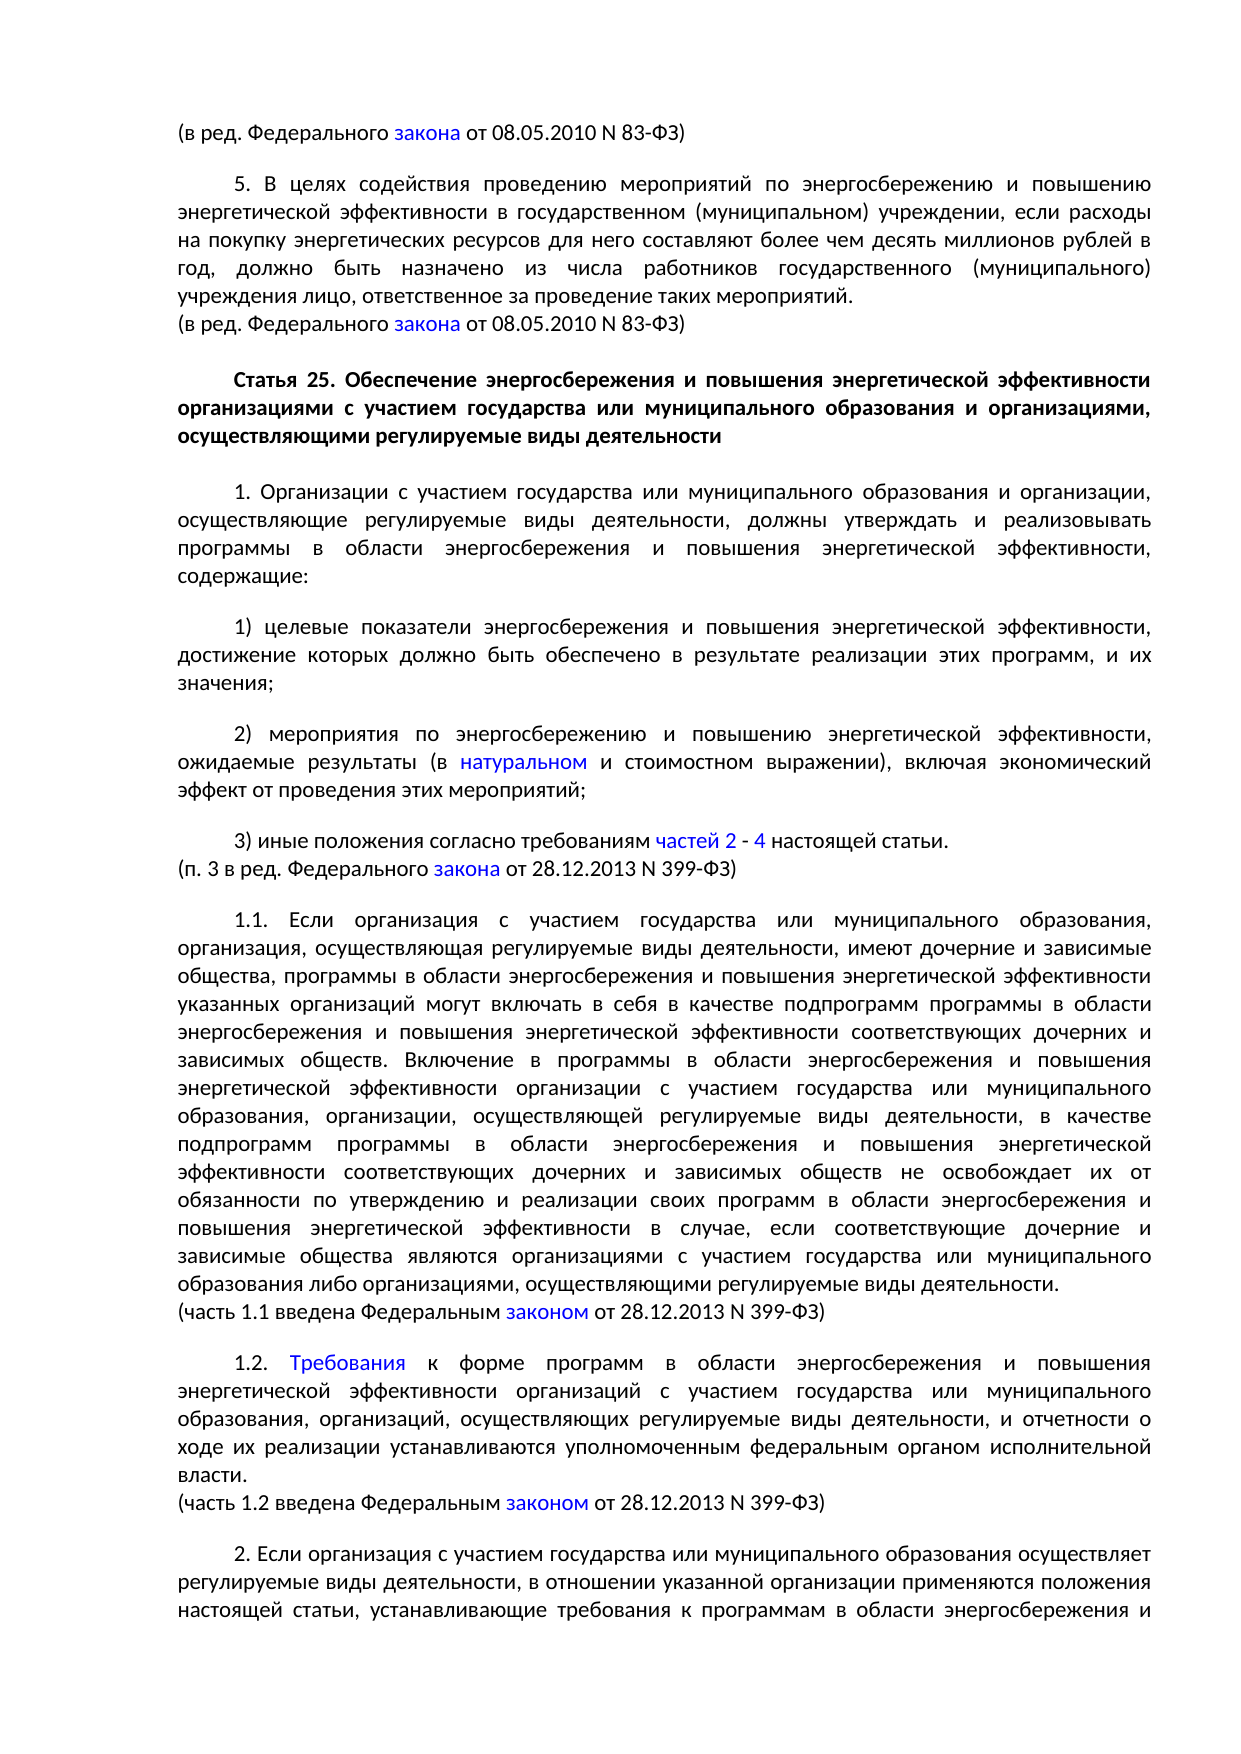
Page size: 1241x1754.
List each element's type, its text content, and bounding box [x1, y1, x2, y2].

text (часть 1.2 введена Федеральным законом от 28.12.2013 N 399-ФЗ) [177, 1488, 1152, 1517]
text (в ред. Федерального закона от 08.05.2010 N 83-ФЗ) [177, 118, 1152, 146]
text (п. 3 в ред. Федерального закона от 28.12.2013 N 399-ФЗ) [177, 854, 1152, 882]
text 2) мероприятия по энергосбережению и повышению энергетической эффективности, ожидаемые результаты (в натуральном и стоимостном выражении), включая экономический эффект от проведения этих мероприятий; [177, 719, 1152, 803]
title Статья 25. Обеспечение энергосбережения и повышения энергетической эффективности организациями с участием государства или муниципального образования и организациями, осуществляющими регулируемые виды деятельности [177, 365, 1152, 449]
text 1.2. Требования к форме программ в области энергосбережения и повышения энергетической эффективности организаций с участием государства или муниципального образования, организаций, осуществляющих регулируемые виды деятельности, и отчетности о ходе их реализации устанавливаются уполномоченным федеральным органом исполнительной власти. [177, 1348, 1152, 1488]
text 1.1. Если организация с участием государства или муниципального образования, организация, осуществляющая регулируемые виды деятельности, имеют дочерние и зависимые общества, программы в области энергосбережения и повышения энергетической эффективности указанных организаций могут включать в себя в качестве подпрограмм программы в области энергосбережения и повышения энергетической эффективности соответствующих дочерних и зависимых обществ. Включение в программы в области энергосбережения и повышения энергетической эффективности организации с участием государства или муниципального образования, организации, осуществляющей регулируемые виды деятельности, в качестве подпрограмм программы в области энергосбережения и повышения энергетической эффективности соответствующих дочерних и зависимых обществ не освобождает их от обязанности по утверждению и реализации своих программ в области энергосбережения и повышения энергетической эффективности в случае, если соответствующие дочерние и зависимые общества являются организациями с участием государства или муниципального образования либо организациями, осуществляющими регулируемые виды деятельности. [177, 905, 1152, 1297]
text 3) иные положения согласно требованиям частей 2 - 4 настоящей статьи. [177, 826, 1152, 854]
text (в ред. Федерального закона от 08.05.2010 N 83-ФЗ) [177, 309, 1152, 337]
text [177, 1539, 1152, 1623]
text 1. Организации с участием государства или муниципального образования и организации, осуществляющие регулируемые виды деятельности, должны утверждать и реализовывать программы в области энергосбережения и повышения энергетической эффективности, содержащие: [177, 477, 1152, 589]
text 5. В целях содействия проведению мероприятий по энергосбережению и повышению энергетической эффективности в государственном (муниципальном) учреждении, если расходы на покупку энергетических ресурсов для него составляют более чем десять миллионов рублей в год, должно быть назначено из числа работников государственного (муниципального) учреждения лицо, ответственное за проведение таких мероприятий. [177, 169, 1152, 309]
text 1) целевые показатели энергосбережения и повышения энергетической эффективности, достижение которых должно быть обеспечено в результате реализации этих программ, и их значения; [177, 612, 1152, 696]
text (часть 1.1 введена Федеральным законом от 28.12.2013 N 399-ФЗ) [177, 1297, 1152, 1326]
